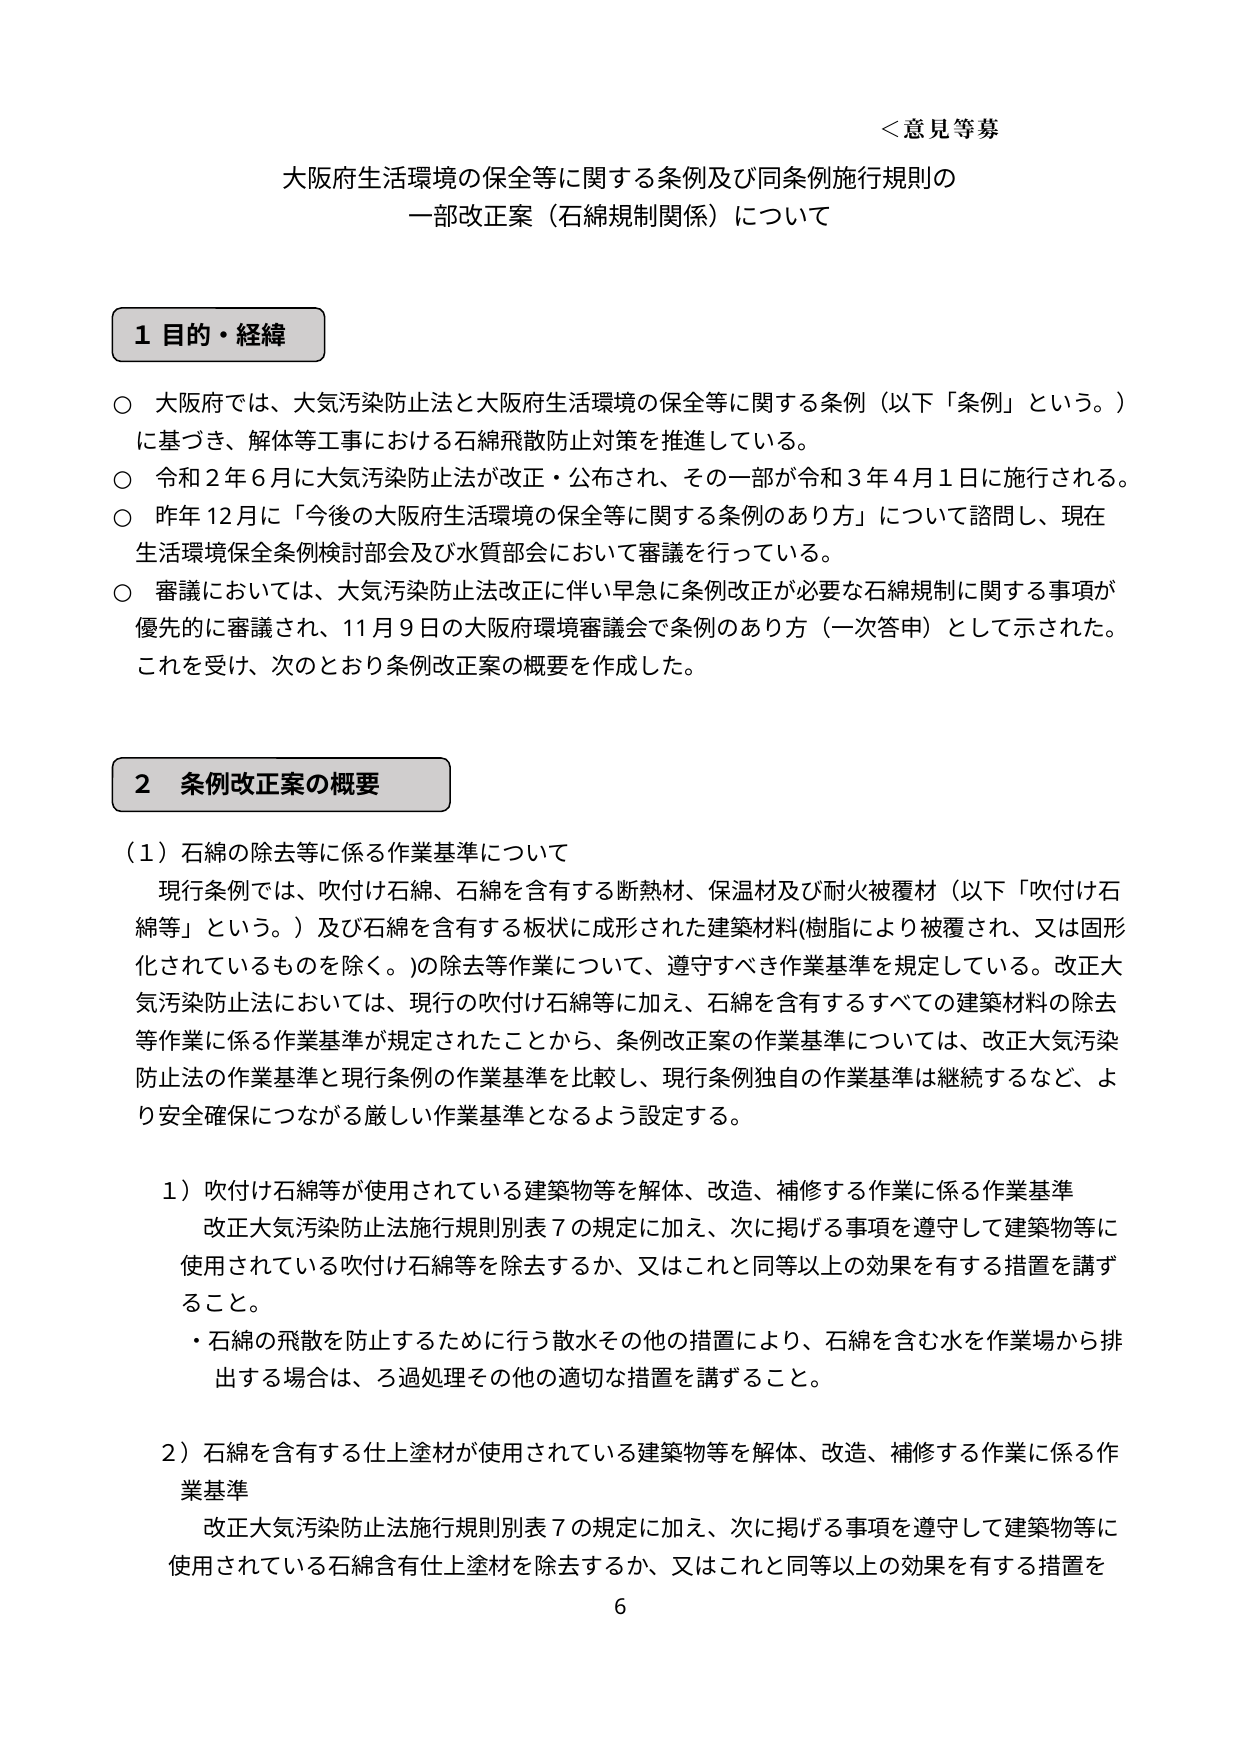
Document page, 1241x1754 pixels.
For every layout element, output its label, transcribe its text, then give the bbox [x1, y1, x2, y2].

text ２）石綿を含有する仕上塗材が使用されている建築物等を解体、改造、補修する作業に係る作業基準 [134, 1433, 1128, 1508]
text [134, 1508, 1128, 1583]
text 改正大気汚染防止法施行規則別表７の規定に加え、次に掲げる事項を遵守して建築物等に使用されている吹付け石綿等を除去するか、又はこれと同等以上の効果を有する措置を講ずること。 [134, 1208, 1128, 1321]
text １）吹付け石綿等が使用されている建築物等を解体、改造、補修する作業に係る作業基準 [112, 1171, 1128, 1208]
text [134, 1321, 1128, 1396]
text ○ 大阪府では、大気汚染防止法と大阪府生活環境の保全等に関する条例（以下「条例」という。）に基づき、解体等工事における石綿飛散防止対策を推進している。 [112, 383, 1146, 458]
text ○ 昨年12月に「今後の大阪府生活環境の保全等に関する条例のあり方」について諮問し、現在生活環境保全条例検討部会及び水質部会において審議を行っている。 [112, 496, 1128, 571]
text 現行条例では、吹付け石綿、石綿を含有する断熱材、保温材及び耐火被覆材（以下「吹付け石綿等」という。）及び石綿を含有する板状に成形された建築材料(樹脂により被覆され、又は固形化されているものを除く。)の除去等作業について、遵守すべき作業基準を規定している。改正大気汚染防止法においては、現行の吹付け石綿等に加え、石綿を含有するすべての建築材料の除去等作業に係る作業基準が規定されたことから、条例改正案の作業基準については、改正大気汚染防止法の作業基準と現行条例の作業基準を比較し、現行条例独自の作業基準は継続するなど、より安全確保につながる厳しい作業基準となるよう設定する。 [112, 871, 1128, 1133]
text 一部改正案（石綿規制関係）について [112, 196, 1128, 233]
text ○ 審議においては、大気汚染防止法改正に伴い早急に条例改正が必要な石綿規制に関する事項が優先的に審議され、11月９日の大阪府環境審議会で条例のあり方（一次答申）として示された。これを受け、次のとおり条例改正案の概要を作成した。 [112, 571, 1128, 683]
text （１）石綿の除去等に係る作業基準について [112, 833, 1128, 871]
text ○ 令和２年６月に大気汚染防止法が改正・公布され、その一部が令和３年４月１日に施行される。 [112, 458, 1128, 496]
text 大阪府生活環境の保全等に関する条例及び同条例施行規則の [112, 158, 1128, 196]
